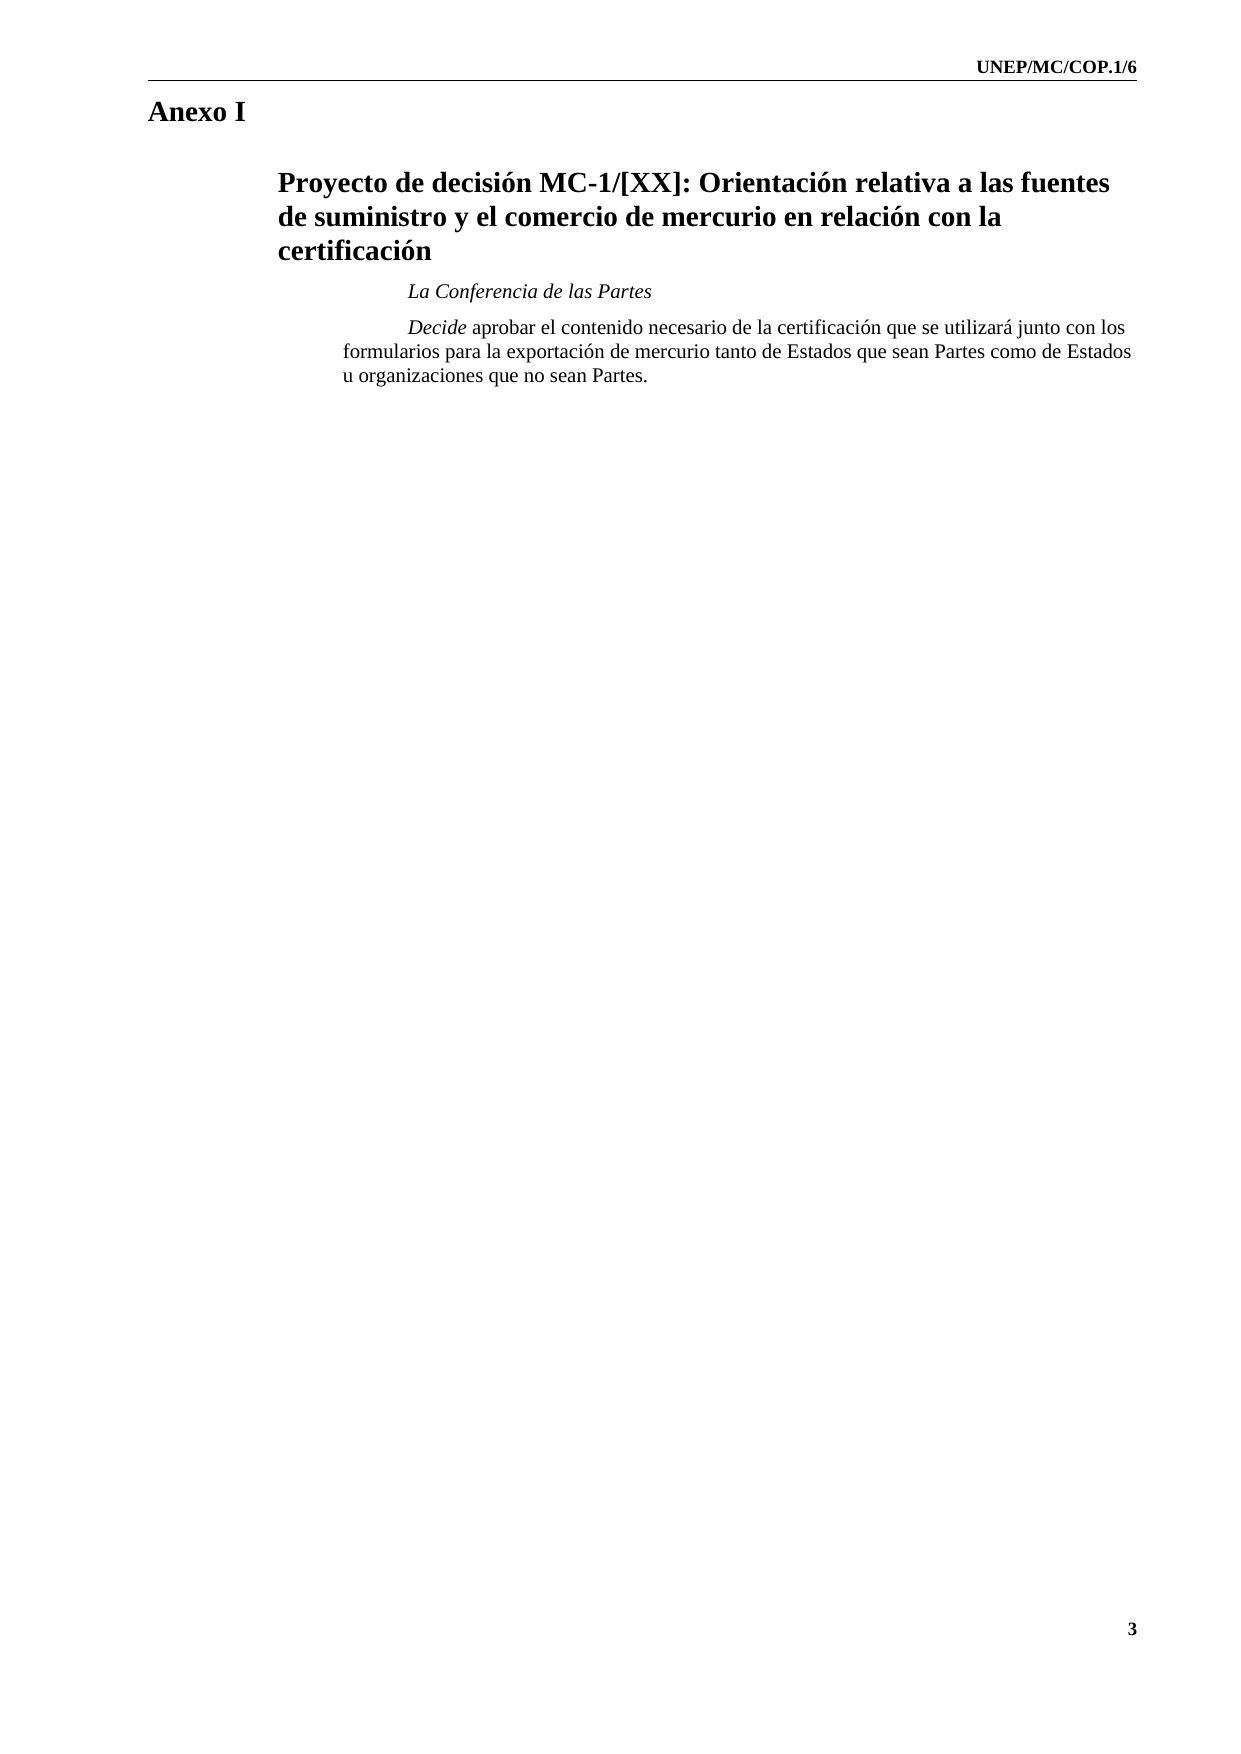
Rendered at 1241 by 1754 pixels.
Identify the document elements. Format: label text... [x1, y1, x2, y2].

title Proyecto de decisión MC-1/[XX]: Orientación relativa a las fuentes de suministro y el comercio de mercurio en relación con la certificación [278, 166, 1137, 266]
text La Conferencia de las Partes [343, 279, 1137, 303]
text Anexo I [148, 94, 1137, 128]
text Decide aprobar el contenido necesario de la certificación que se utilizará junto con los formularios para la exportación de mercurio tanto de Estados que sean Partes como de Estados u organizaciones que no sean Partes. [343, 315, 1137, 387]
